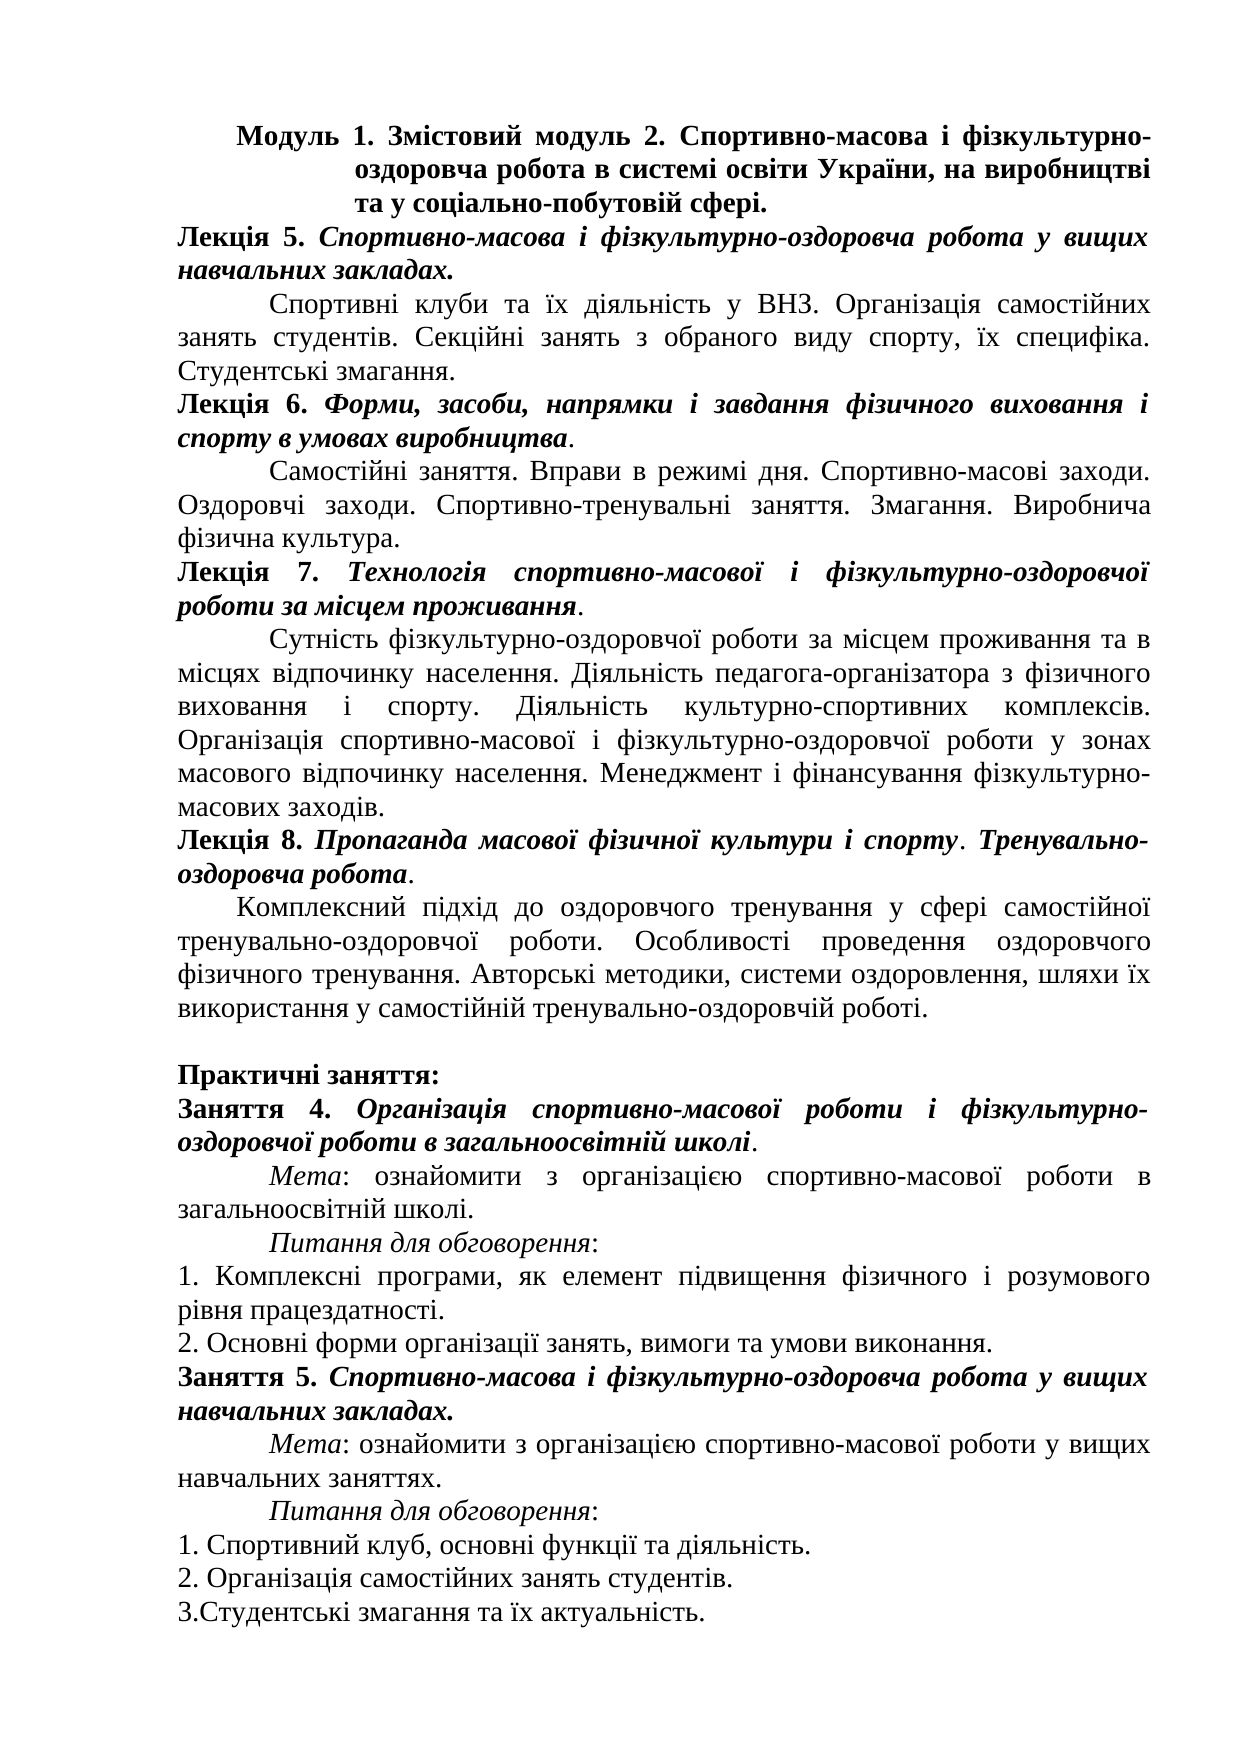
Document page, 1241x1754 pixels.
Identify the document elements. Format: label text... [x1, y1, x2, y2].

text Самостійні заняття. Вправи в режимі дня. Спортивно-масові заходи. Оздоровчі заходи. Спортивно-тренувальні заняття. Змагання. Виробнича фізична культура. [177, 453, 1152, 554]
text Спортивні клуби та їх діяльність у ВНЗ. Організація самостійних занять студентів. Секційні занять з обраного виду спорту, їх специфіка. Студентські змагання. [177, 286, 1152, 386]
text Сутність фізкультурно-оздоровчої роботи за місцем проживання та в місцях відпочинку населення. Діяльність педагога-організатора з фізичного виховання і спорту. Діяльність культурно-спортивних комплексів. Організація спортивно-масової і фізкультурно-оздоровчої роботи у зонах масового відпочинку населення. Менеджмент і фінансування фізкультурно-масових заходів. [177, 621, 1152, 822]
text 1. Спортивний клуб, основні функції та діяльність. [177, 1527, 1152, 1560]
text 3.Студентські змагання та їх актуальність. [177, 1594, 1152, 1627]
text 2. Організація самостійних занять студентів. [177, 1560, 1152, 1594]
text Питання для обговорення: [177, 1493, 1152, 1527]
text Заняття 5. Спортивно-масова і фізкультурно-оздоровча робота у вищих навчальних закладах. [177, 1359, 1152, 1426]
text Лекція 8. Пропаганда масової фізичної культури і спорту. Тренувально-оздоровча робота. [177, 822, 1152, 889]
text Модуль 1. Змістовий модуль 2. Спортивно-масова і фізкультурно-оздоровча робота в системі освіти України, на виробництві та у соціально-побутовій сфері. [236, 118, 1152, 219]
text Комплексний підхід до оздоровчого тренування у сфері самостійної тренувально-оздоровчої роботи. Особливості проведення оздоровчого фізичного тренування. Авторські методики, системи оздоровлення, шляхи їх використання у самостійній тренувально-оздоровчій роботі. [177, 889, 1152, 1024]
text Мета: ознайомити з організацією спортивно-масової роботи у вищих навчальних заняттях. [177, 1426, 1152, 1493]
text 1. Комплексні програми, як елемент підвищення фізичного і розумового рівня працездатності. [177, 1258, 1152, 1326]
text Мета: ознайомити з організацією спортивно-масової роботи в загальноосвітній школі. [177, 1158, 1152, 1225]
text Питання для обговорення: [177, 1225, 1152, 1258]
text Лекція 5. Спортивно-масова і фізкультурно-оздоровча робота у вищих навчальних закладах. [177, 219, 1152, 286]
text Заняття 4. Організація спортивно-масової роботи і фізкультурно-оздоровчої роботи в загальноосвітній школі. [177, 1091, 1152, 1158]
text Практичні заняття: [177, 1057, 1152, 1091]
text Лекція 6. Форми, засоби, напрямки і завдання фізичного виховання і спорту в умовах виробництва. [177, 386, 1152, 453]
text Лекція 7. Технологія спортивно-масової і фізкультурно-оздоровчої роботи за місцем проживання. [177, 554, 1152, 621]
text 2. Основні форми організації занять, вимоги та умови виконання. [177, 1326, 1152, 1359]
